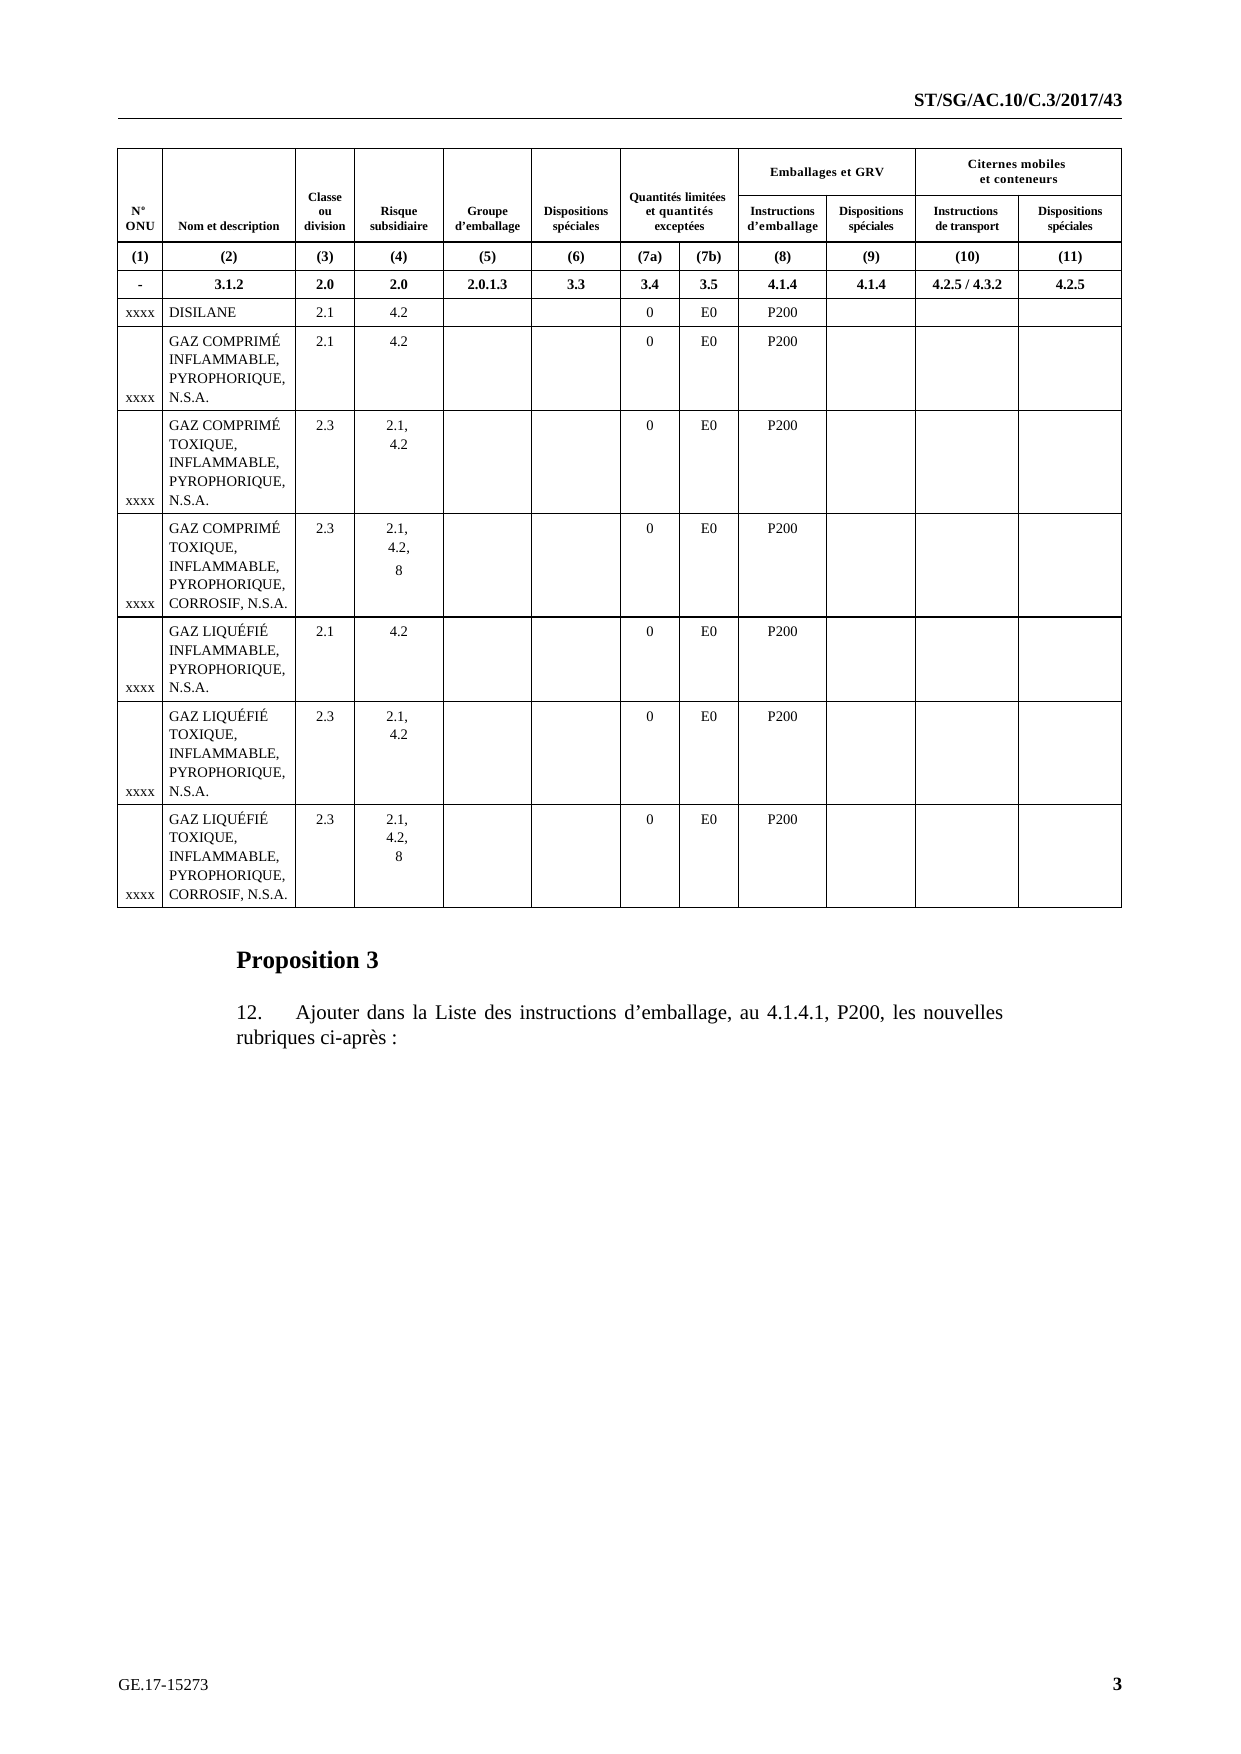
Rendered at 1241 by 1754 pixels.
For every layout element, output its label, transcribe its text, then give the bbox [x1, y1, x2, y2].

table_header Nom et description [163, 149, 295, 241]
table_cell [444, 327, 531, 410]
table_cell [1019, 805, 1121, 907]
table_cell Instructions d’emballage [739, 196, 826, 241]
table_cell 0 [621, 805, 679, 907]
table_cell 2.0 [296, 271, 354, 298]
table_cell P200 [739, 411, 826, 513]
table_cell [444, 299, 531, 326]
table_cell [916, 805, 1018, 907]
table_cell 0 [621, 702, 679, 804]
table_cell [444, 702, 531, 804]
table_cell E0 [680, 514, 738, 616]
table_cell [916, 618, 1018, 701]
table_cell GAZ LIQUÉFIÉ TOXIQUE, INFLAMMABLE, PYROPHORIQUE, CORROSIF, N.S.A. [163, 805, 295, 907]
table_cell (5) [444, 243, 531, 269]
table_cell [1019, 327, 1121, 410]
table_cell 2.1 [296, 618, 354, 701]
table_cell (6) [532, 243, 620, 269]
table_cell DISILANE [163, 299, 295, 326]
table_cell E0 [680, 618, 738, 701]
table_cell 3.1.2 [163, 271, 295, 298]
table_cell (2) [163, 243, 295, 269]
table_cell 3.5 [680, 271, 738, 298]
table_cell [532, 411, 620, 513]
table_cell (10) [916, 243, 1018, 269]
table_header Groupe d’emballage [444, 149, 531, 241]
table_cell 0 [621, 327, 679, 410]
text 12. Ajouter dans la Liste des instructions d’emballage, au 4.1.4.1, P200, les nouvelles rubriques ci-après : [236, 999, 1004, 1049]
table_cell [916, 299, 1018, 326]
table_header Risque subsidiaire [355, 149, 443, 241]
table_cell 2.1, 4.2, 8 [355, 514, 443, 616]
table_cell GAZ LIQUÉFIÉ INFLAMMABLE, PYROPHORIQUE, N.S.A. [163, 618, 295, 701]
table_cell P200 [739, 702, 826, 804]
table_cell (4) [355, 243, 443, 269]
table_cell [532, 299, 620, 326]
table_cell E0 [680, 299, 738, 326]
table_cell 4.1.4 [827, 271, 915, 298]
table_cell [1019, 411, 1121, 513]
table_cell P200 [739, 805, 826, 907]
table_cell E0 [680, 327, 738, 410]
table_cell P200 [739, 514, 826, 616]
table_cell xxxx [118, 618, 162, 701]
table_cell 2.1, 4.2 [355, 411, 443, 513]
table_cell 2.1, 4.2, 8 [355, 805, 443, 907]
table_cell [1019, 299, 1121, 326]
table_cell (7b) [680, 243, 738, 269]
table_cell Dispositions spéciales [827, 196, 915, 241]
table_cell 2.0 [355, 271, 443, 298]
table_cell [444, 411, 531, 513]
table_cell [444, 514, 531, 616]
table_cell [827, 411, 915, 513]
table_cell 4.2 [355, 618, 443, 701]
table_cell 2.1 [296, 327, 354, 410]
table_header Emballages et GRV [739, 149, 915, 194]
table_cell P200 [739, 327, 826, 410]
table_cell [532, 702, 620, 804]
table_cell (7a) [621, 243, 679, 269]
table_cell xxxx [118, 805, 162, 907]
table_cell [916, 327, 1018, 410]
table_cell [827, 618, 915, 701]
table_header Classe ou division [296, 149, 354, 241]
table_cell xxxx [118, 702, 162, 804]
table_cell [532, 327, 620, 410]
table_cell 2.3 [296, 702, 354, 804]
table_cell (9) [827, 243, 915, 269]
text Proposition 3 [118, 946, 1004, 974]
table_cell xxxx [118, 327, 162, 410]
table_cell xxxx [118, 514, 162, 616]
table_cell GAZ LIQUÉFIÉ TOXIQUE, INFLAMMABLE, PYROPHORIQUE, N.S.A. [163, 702, 295, 804]
table_cell 2.1, 4.2 [355, 702, 443, 804]
table_cell P200 [739, 299, 826, 326]
table_cell GAZ COMPRIMÉ TOXIQUE, INFLAMMABLE, PYROPHORIQUE, N.S.A. [163, 411, 295, 513]
table_cell 2.1 [296, 299, 354, 326]
table_cell [916, 702, 1018, 804]
table_cell (11) [1019, 243, 1121, 269]
table_cell 0 [621, 618, 679, 701]
table_cell [827, 514, 915, 616]
table_cell [1019, 702, 1121, 804]
table_cell [827, 299, 915, 326]
table_cell GAZ COMPRIMÉ INFLAMMABLE, PYROPHORIQUE, N.S.A. [163, 327, 295, 410]
table_cell - [118, 271, 162, 298]
table_cell [1019, 514, 1121, 616]
table_cell (3) [296, 243, 354, 269]
table_cell 0 [621, 514, 679, 616]
table_cell 4.2 [355, 299, 443, 326]
table_cell [827, 702, 915, 804]
table_cell E0 [680, 411, 738, 513]
table_cell 3.3 [532, 271, 620, 298]
table_cell 2.3 [296, 805, 354, 907]
table_cell 2.0.1.3 [444, 271, 531, 298]
table_cell [916, 411, 1018, 513]
table_cell 4.1.4 [739, 271, 826, 298]
table_cell GAZ COMPRIMÉ TOXIQUE, INFLAMMABLE, PYROPHORIQUE, CORROSIF, N.S.A. [163, 514, 295, 616]
table_cell 4.2.5 [1019, 271, 1121, 298]
table_cell (1) [118, 243, 162, 269]
table_cell P200 [739, 618, 826, 701]
table_cell xxxx [118, 299, 162, 326]
table_cell [532, 514, 620, 616]
table_cell 4.2.5 / 4.3.2 [916, 271, 1018, 298]
table_cell 2.3 [296, 411, 354, 513]
table_cell 3.4 [621, 271, 679, 298]
table_cell (8) [739, 243, 826, 269]
table_cell E0 [680, 702, 738, 804]
table_cell [532, 805, 620, 907]
table_cell 4.2 [355, 327, 443, 410]
table_cell [916, 514, 1018, 616]
table_cell [532, 618, 620, 701]
table_cell 0 [621, 411, 679, 513]
table_cell [827, 327, 915, 410]
table_cell [1019, 618, 1121, 701]
table_cell E0 [680, 805, 738, 907]
table_cell [444, 618, 531, 701]
table_header Citernes mobiles et conteneurs [916, 149, 1121, 194]
table_cell xxxx [118, 411, 162, 513]
table_header Quantités limitées et quantités exceptées [621, 149, 738, 241]
table_cell 0 [621, 299, 679, 326]
table_header Dispositions spéciales [532, 149, 620, 241]
table_cell 2.3 [296, 514, 354, 616]
table_cell Dispositions spéciales [1019, 196, 1121, 241]
table_cell [827, 805, 915, 907]
table_cell [444, 805, 531, 907]
table_header No ONU [118, 149, 162, 241]
table_cell Instructions de transport [916, 196, 1018, 241]
